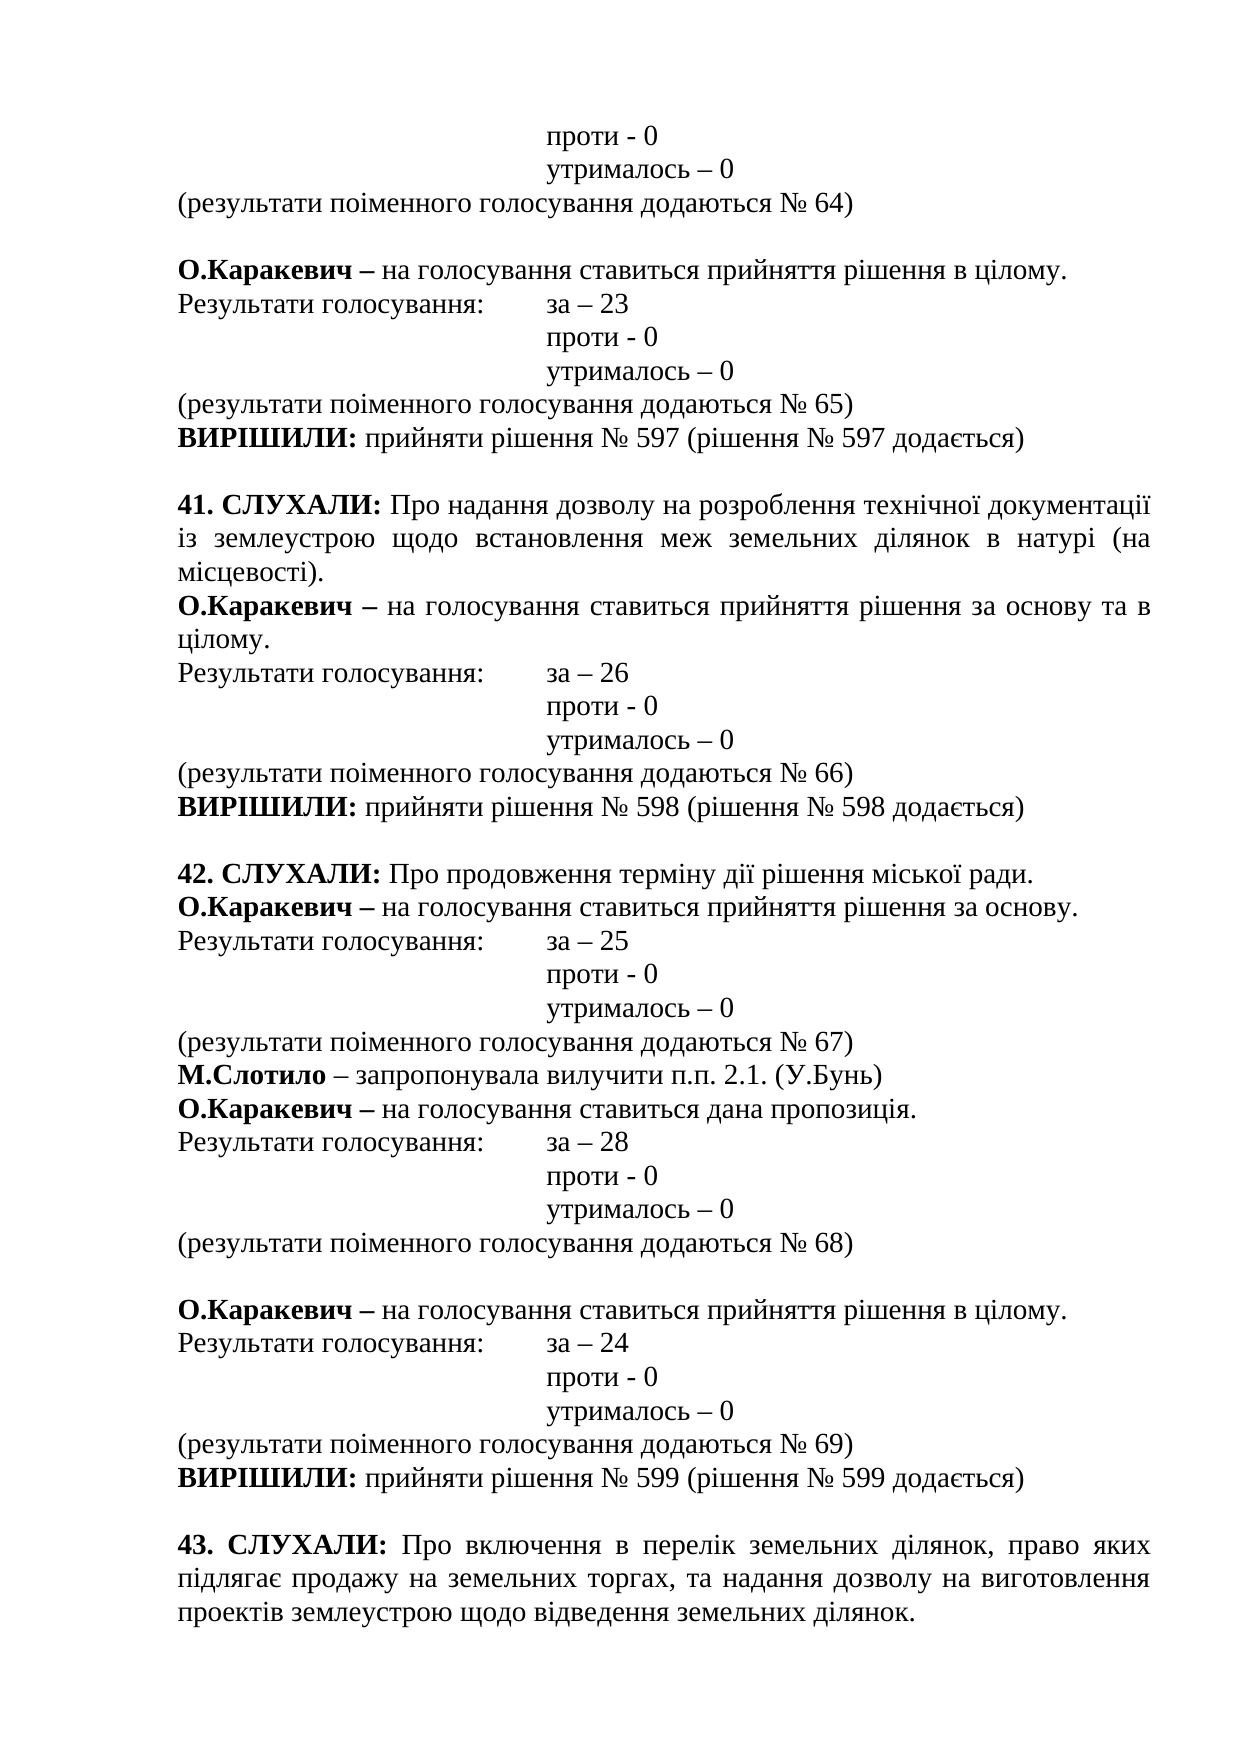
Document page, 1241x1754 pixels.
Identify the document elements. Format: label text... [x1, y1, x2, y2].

text 42. СЛУХАЛИ: Про продовження терміну дії рішення міської ради. [177, 856, 1152, 889]
text (результати поіменного голосування додаються № 67) [177, 1024, 1152, 1057]
text Результати голосування: за – 26 [177, 655, 1152, 688]
text 43. СЛУХАЛИ: Про включення в перелік земельних ділянок, право яких підлягає продажу на земельних торгах, та надання дозволу на виготовлення проектів землеустрою щодо відведення земельних ділянок. [177, 1527, 1152, 1627]
text О.Каракевич – на голосування ставиться дана пропозиція. [177, 1091, 1152, 1124]
text Результати голосування: за – 28 [177, 1124, 1152, 1158]
text ВИРІШИЛИ: прийняти рішення № 598 (рішення № 598 додається) [177, 789, 1152, 822]
text утрималось – 0 [177, 1191, 1152, 1225]
text О.Каракевич – на голосування ставиться прийняття рішення в цілому. [177, 1292, 1152, 1326]
text О.Каракевич – на голосування ставиться прийняття рішення за основу. [177, 889, 1152, 923]
text Результати голосування: за – 24 [177, 1326, 1152, 1359]
text (результати поіменного голосування додаються № 66) [177, 755, 1152, 789]
text О.Каракевич – на голосування ставиться прийняття рішення в цілому. [177, 252, 1152, 286]
text утрималось – 0 [177, 1393, 1152, 1426]
text проти - 0 [177, 1359, 1152, 1393]
text утрималось – 0 [177, 353, 1152, 386]
text (результати поіменного голосування додаються № 64) [177, 185, 1152, 219]
text проти - 0 [177, 319, 1152, 353]
text М.Слотило – запропонувала вилучити п.п. 2.1. (У.Бунь) [177, 1057, 1152, 1091]
text утрималось – 0 [177, 722, 1152, 755]
text проти - 0 [177, 688, 1152, 722]
text утрималось – 0 [177, 152, 1152, 185]
text Результати голосування: за – 25 [177, 923, 1152, 957]
text Результати голосування: за – 23 [177, 286, 1152, 319]
text 41. СЛУХАЛИ: Про надання дозволу на розроблення технічної документації із землеустрою щодо встановлення меж земельних ділянок в натурі (на місцевості). [177, 487, 1152, 588]
text (результати поіменного голосування додаються № 68) [177, 1225, 1152, 1258]
text проти - 0 [177, 118, 1152, 152]
text ВИРІШИЛИ: прийняти рішення № 597 (рішення № 597 додається) [177, 420, 1152, 453]
text проти - 0 [177, 1158, 1152, 1191]
text ВИРІШИЛИ: прийняти рішення № 599 (рішення № 599 додається) [177, 1460, 1152, 1493]
text О.Каракевич – на голосування ставиться прийняття рішення за основу та в цілому. [177, 588, 1152, 655]
text (результати поіменного голосування додаються № 69) [177, 1426, 1152, 1460]
text утрималось – 0 [177, 990, 1152, 1024]
text (результати поіменного голосування додаються № 65) [177, 386, 1152, 420]
text проти - 0 [177, 957, 1152, 990]
